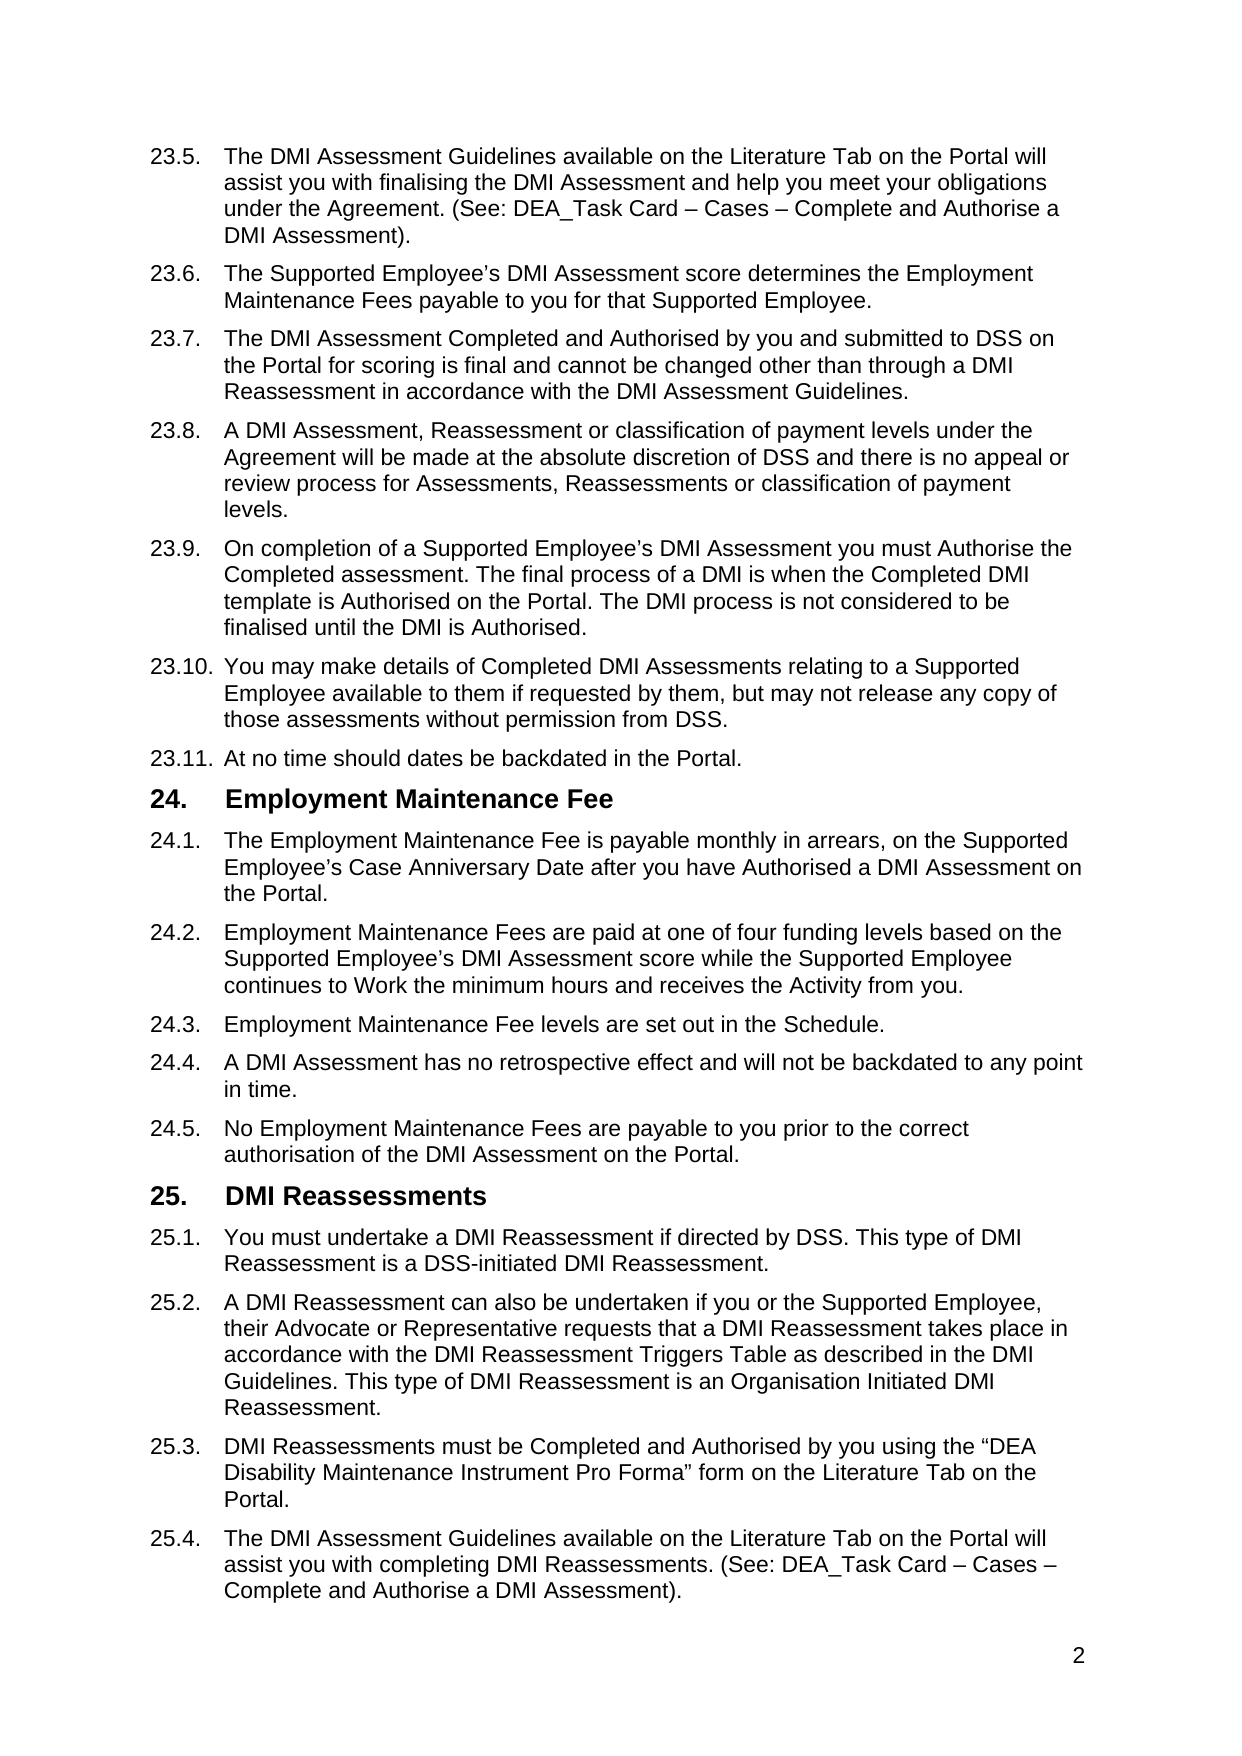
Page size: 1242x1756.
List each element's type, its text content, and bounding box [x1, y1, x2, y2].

list The DMI Assessment Completed and Authorised by you and submitted to DSS on the Portal for scoring is final and cannot be changed other than through a DMI Reassessment in accordance with the DMI Assessment Guidelines. [150, 325, 1056, 404]
list Employment Maintenance Fees are paid at one of four funding levels based on the Supported Employee’s DMI Assessment score while the Supported Employee continues to Work the minimum hours and receives the Activity from you. [150, 919, 1063, 998]
list A DMI Reassessment can also be undertaken if you or the Supported Employee, their Advocate or Representative requests that a DMI Reassessment takes place in accordance with the DMI Reassessment Triggers Table as described in the DMI Guidelines. This type of DMI Reassessment is an Organisation Initiated DMI Reassessment. [150, 1289, 1069, 1420]
list At no time should dates be backdated in the Portal. [150, 745, 1121, 771]
list DMI Reassessments must be Completed and Authorised by you using the “DEA Disability Maintenance Instrument Pro Forma” form on the Literature Tab on the Portal. [150, 1433, 1037, 1512]
subtitle DMI Reassessments [150, 1180, 1121, 1211]
list You may make details of Completed DMI Assessments relating to a Supported Employee available to them if requested by them, but may not release any copy of those assessments without permission from DSS. [150, 653, 1058, 732]
list The Supported Employee’s DMI Assessment score determines the Employment Maintenance Fees payable to you for that Supported Employee. [150, 260, 1034, 313]
list The Employment Maintenance Fee is payable monthly in arrears, on the Supported Employee’s Case Anniversary Date after you have Authorised a DMI Assessment on the Portal. [150, 827, 1084, 906]
list The DMI Assessment Guidelines available on the Literature Tab on the Portal will assist you with completing DMI Reassessments. (See: DEA_Task Card – Cases – Complete and Authorise a DMI Assessment). [150, 1524, 1058, 1603]
list No Employment Maintenance Fees are payable to you prior to the correct authorisation of the DMI Assessment on the Portal. [150, 1114, 970, 1167]
list The DMI Assessment Guidelines available on the Literature Tab on the Portal will assist you with finalising the DMI Assessment and help you meet your obligations under the Agreement. (See: DEA_Task Card – Cases – Complete and Authorise a DMI Assessment). [150, 143, 1061, 248]
list Employment Maintenance Fee levels are set out in the Schedule. [150, 1011, 1121, 1037]
list A DMI Assessment, Reassessment or classification of payment levels under the Agreement will be made at the absolute discretion of DSS and there is no appeal or review process for Assessments, Reassessments or classification of payment levels. [150, 417, 1082, 523]
list On completion of a Supported Employee’s DMI Assessment you must Authorise the Completed assessment. The final process of a DMI is when the Completed DMI template is Authorised on the Portal. The DMI process is not considered to be finalised until the DMI is Authorised. [150, 535, 1074, 641]
list You must undertake a DMI Reassessment if directed by DSS. This type of DMI Reassessment is a DSS-initiated DMI Reassessment. [150, 1223, 1024, 1276]
subtitle Employment Maintenance Fee [150, 783, 1121, 815]
list A DMI Assessment has no retrospective effect and will not be backdated to any point in time. [150, 1049, 1084, 1102]
